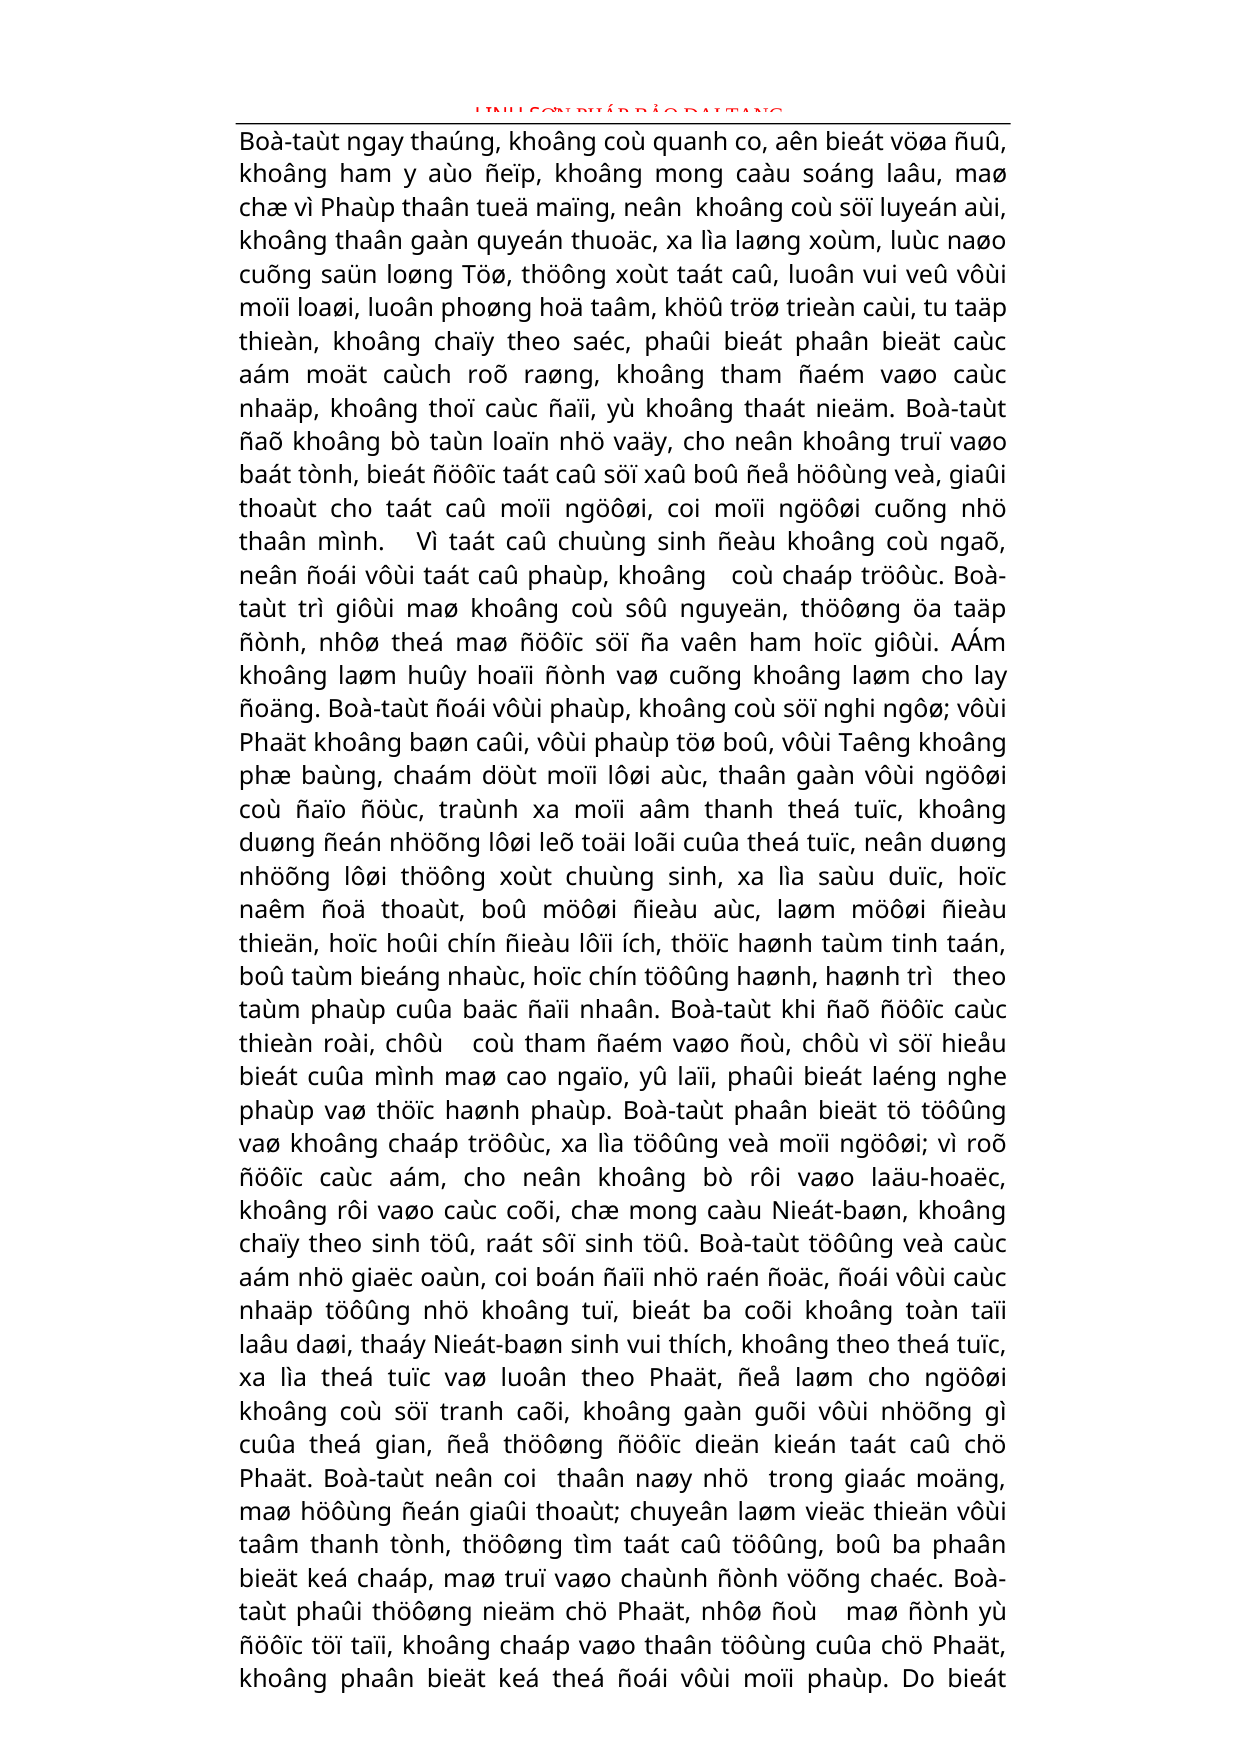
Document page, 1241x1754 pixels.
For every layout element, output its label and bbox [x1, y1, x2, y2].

text [239, 123, 1008, 1695]
